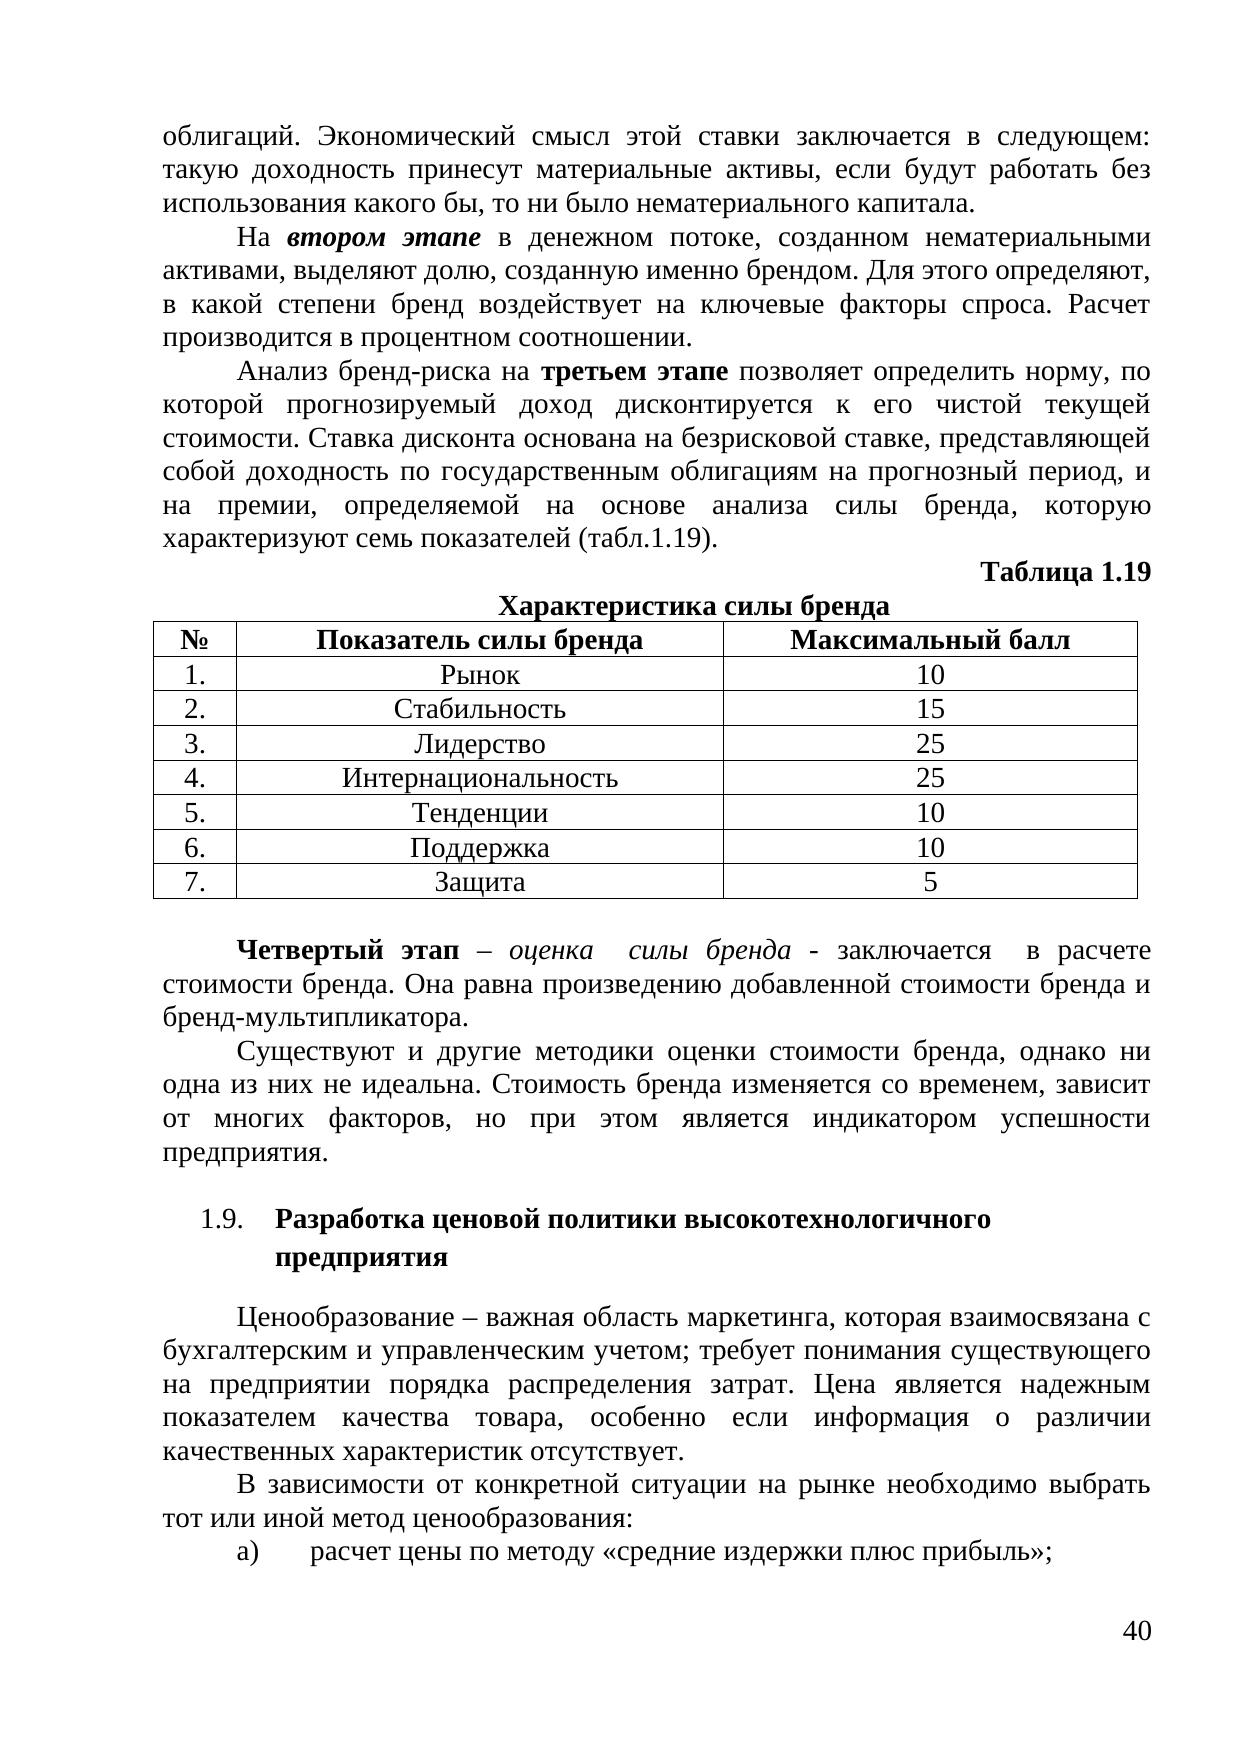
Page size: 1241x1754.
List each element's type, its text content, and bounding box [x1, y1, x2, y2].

table_cell 5 [724, 864, 1137, 898]
table_cell 25 [724, 726, 1137, 759]
table_cell 15 [724, 691, 1137, 725]
table_cell 5. [154, 795, 236, 829]
table_cell 3. [154, 726, 236, 759]
table_cell 25 [724, 761, 1137, 794]
table_cell Рынок [237, 657, 723, 690]
list Разработка ценовой политики высокотехнологичного предприятия [200, 1201, 1152, 1273]
text Характеристика силы бренда [162, 588, 1152, 621]
table_cell 6. [154, 830, 236, 863]
table_header Максимальный балл [724, 622, 1137, 656]
text В зависимости от конкретной ситуации на рынке необходимо выбрать тот или иной метод ценообразования: [162, 1466, 1152, 1533]
table_cell 7. [154, 864, 236, 898]
table_cell 10 [724, 795, 1137, 829]
text Анализ бренд-риска на третьем этапе позволяет определить норму, по которой прогнозируемый доход дисконтируется к его чистой текущей стоимости. Ставка дисконта основана на безрисковой ставке, представляющей собой доходность по государственным облигациям на прогнозный период, и на премии, определяемой на основе анализа силы бренда, которую характеризуют семь показателей (табл.1.19). [162, 353, 1152, 554]
table_cell 4. [154, 761, 236, 794]
table_cell 2. [154, 691, 236, 725]
table_cell Поддержка [237, 830, 723, 863]
text Ценообразование – важная область маркетинга, которая взаимосвязана с бухгалтерским и управленческим учетом; требует понимания существующего на предприятии порядка распределения затрат. Цена является надежным показателем качества товара, особенно если информация о различии качественных характеристик отсутствует. [162, 1299, 1152, 1466]
table_header Показатель силы бренда [237, 622, 723, 656]
table_cell Стабильность [237, 691, 723, 725]
table_cell Интернациональность [237, 761, 723, 794]
table_cell Тенденции [237, 795, 723, 829]
text Четвертый этап – оценка силы бренда - заключается в расчете стоимости бренда. Она равна произведению добавленной стоимости бренда и бренд-мультипликатора. [162, 932, 1152, 1033]
table_cell 10 [724, 657, 1137, 690]
table_cell 1. [154, 657, 236, 690]
table_cell Лидерство [237, 726, 723, 759]
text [162, 118, 1152, 219]
text Существуют и другие методики оценки стоимости бренда, однако ни одна из них не идеальна. Стоимость бренда изменяется со временем, зависит от многих факторов, но при этом является индикатором успешности предприятия. [162, 1033, 1152, 1167]
text Таблица 1.19 [162, 554, 1152, 588]
text На втором этапе в денежном потоке, созданном нематериальными активами, выделяют долю, созданную именно брендом. Для этого определяют, в какой степени бренд воздействует на ключевые факторы спроса. Расчет производится в процентном соотношении. [162, 219, 1152, 353]
text а) расчет цены по методу «средние издержки плюс прибыль»; [162, 1533, 1152, 1567]
table_header № [154, 622, 236, 656]
table_cell 10 [724, 830, 1137, 863]
table_cell Защита [237, 864, 723, 898]
